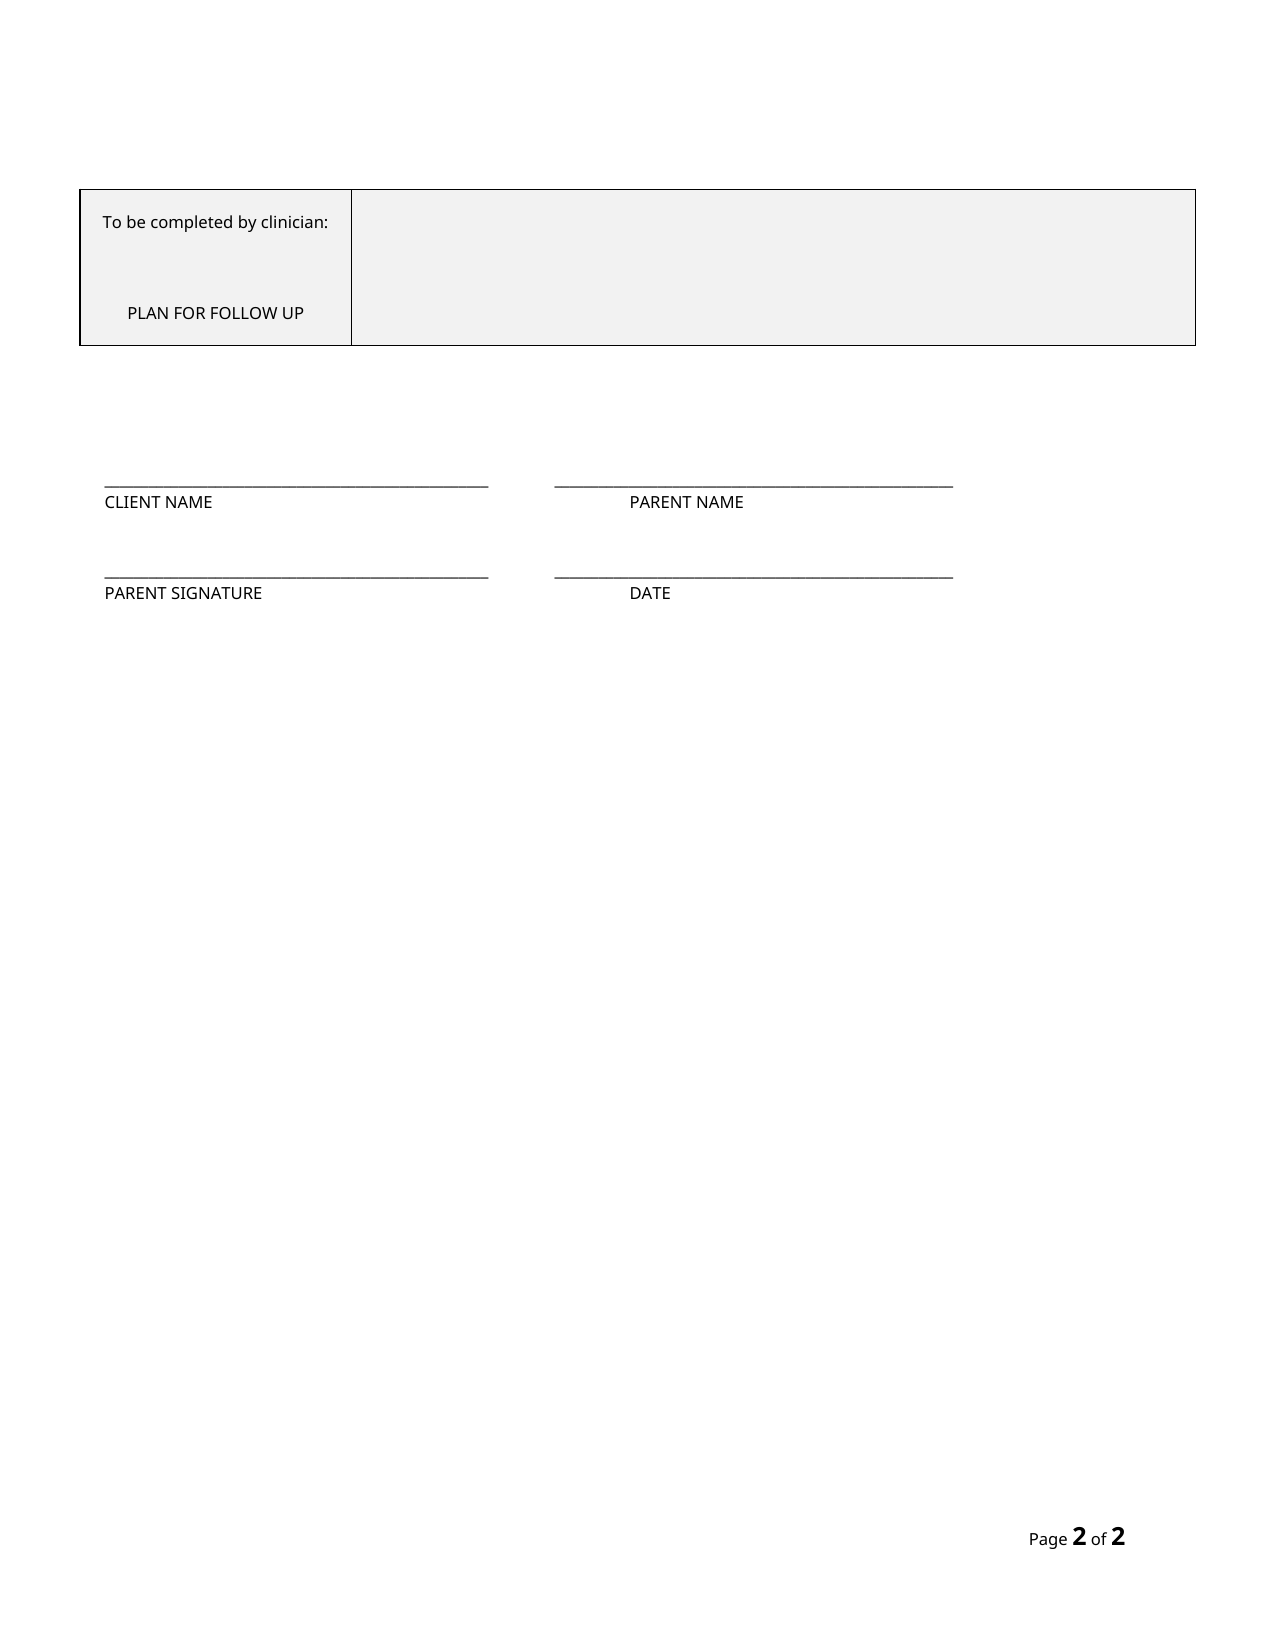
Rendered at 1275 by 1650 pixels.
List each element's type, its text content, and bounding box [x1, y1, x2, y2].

table_cell [352, 190, 1195, 345]
table_cell To be completed by clinician: PLAN FOR FOLLOW UP [81, 190, 351, 345]
